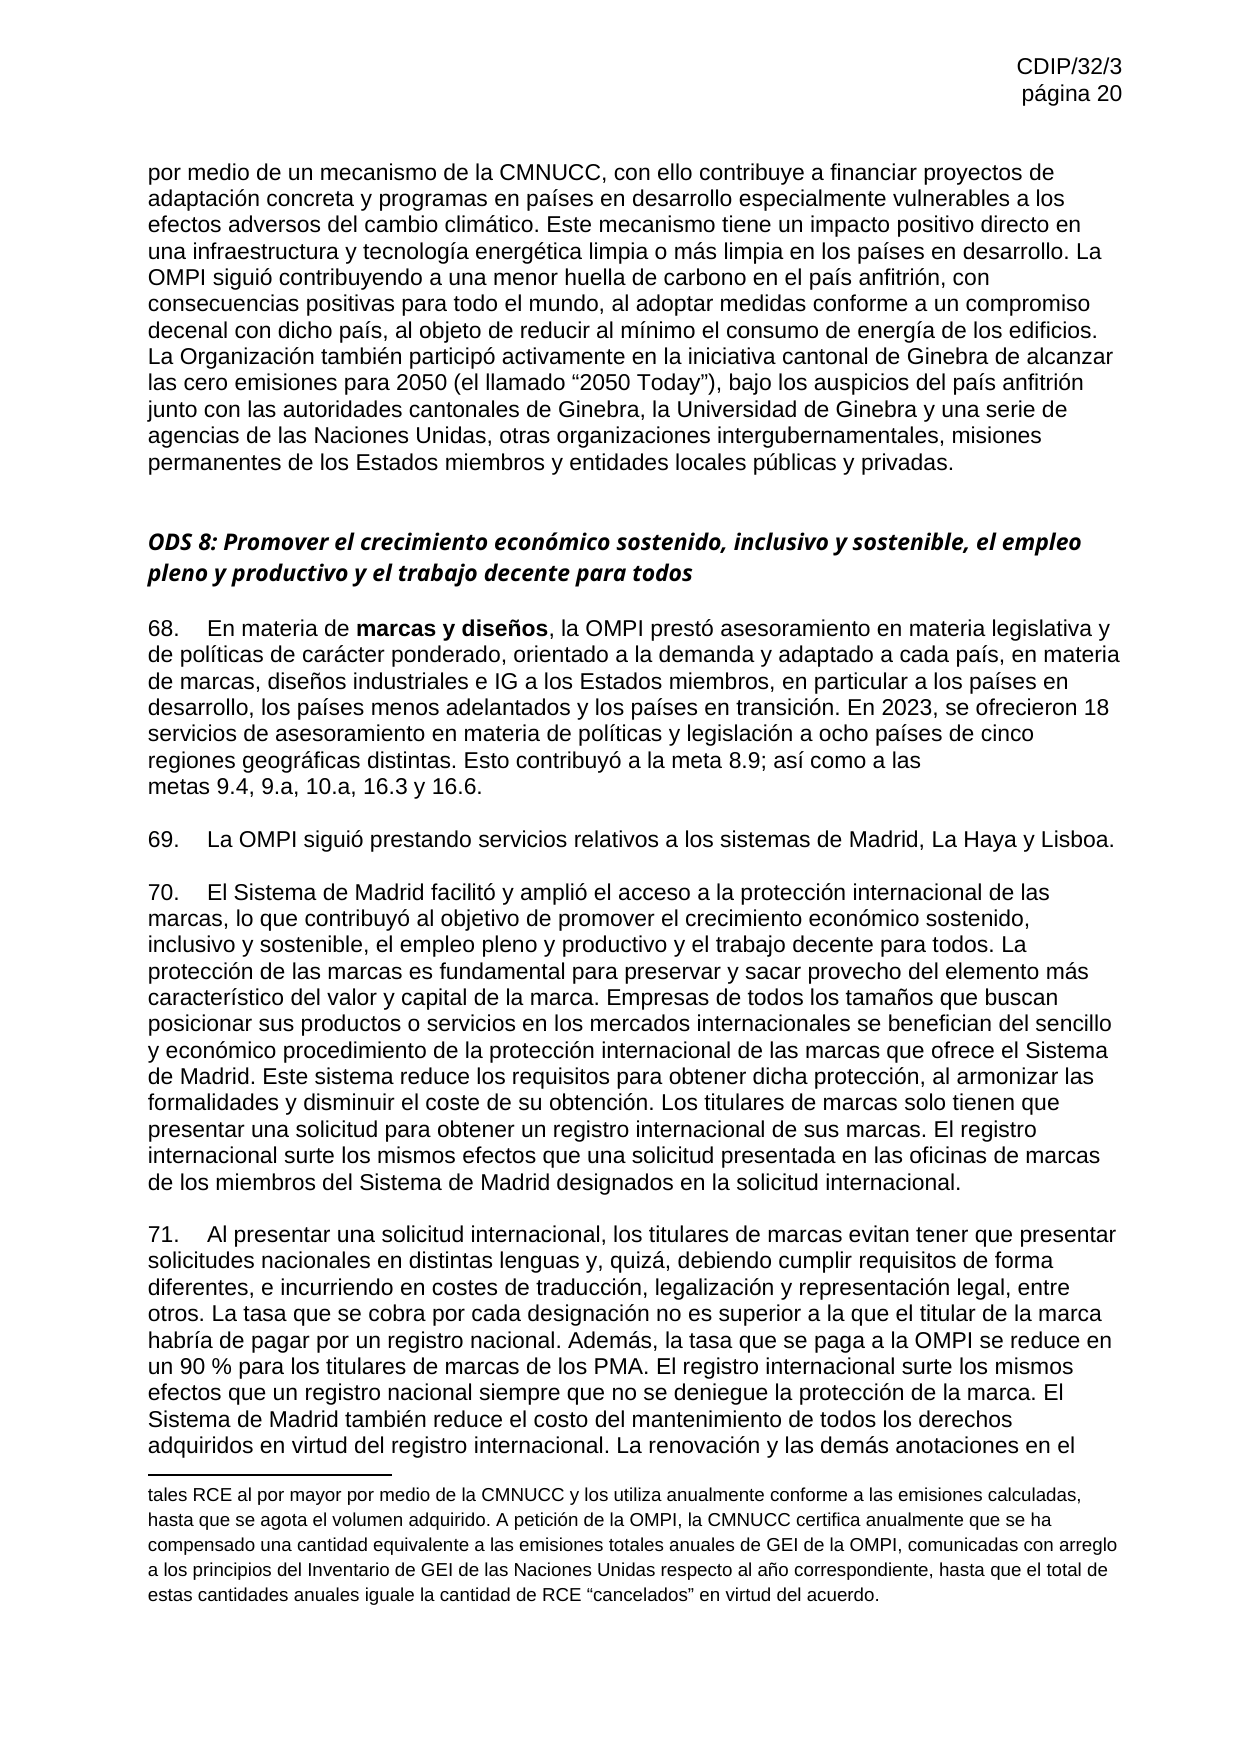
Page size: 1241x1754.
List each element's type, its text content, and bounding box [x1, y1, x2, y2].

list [148, 1221, 1122, 1458]
subtitle ODS 8: Promover el crecimiento económico sostenido, inclusivo y sostenible, el empleo pleno y productivo y el trabajo decente para todos [148, 526, 1122, 589]
list La OMPI siguió prestando servicios relativos a los sistemas de Madrid, La Haya y Lisboa. [148, 826, 1122, 852]
list El Sistema de Madrid facilitó y amplió el acceso a la protección internacional de las marcas, lo que contribuyó al objetivo de promover el crecimiento económico sostenido, inclusivo y sostenible, el empleo pleno y productivo y el trabajo decente para todos. La protección de las marcas es fundamental para preservar y sacar provecho del elemento más característico del valor y capital de la marca. Empresas de todos los tamaños que buscan posicionar sus productos o servicios en los mercados internacionales se benefician del sencillo y económico procedimiento de la protección internacional de las marcas que ofrece el Sistema de Madrid. Este sistema reduce los requisitos para obtener dicha protección, al armonizar las formalidades y disminuir el coste de su obtención. Los titulares de marcas solo tienen que presentar una solicitud para obtener un registro internacional de sus marcas. El registro internacional surte los mismos efectos que una solicitud presentada en las oficinas de marcas de los miembros del Sistema de Madrid designados en la solicitud internacional. [148, 878, 1122, 1195]
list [148, 158, 1122, 475]
list En materia de marcas y diseños, la OMPI prestó asesoramiento en materia legislativa y de políticas de carácter ponderado, orientado a la demanda y adaptado a cada país, en materia de marcas, diseños industriales e IG a los Estados miembros, en particular a los países en desarrollo, los países menos adelantados y los países en transición. En 2023, se ofrecieron 18 servicios de asesoramiento en materia de políticas y legislación a ocho países de cinco regiones geográficas distintas. Esto contribuyó a la meta 8.9; así como a las metas 9.4, 9.a, 10.a, 16.3 y 16.6. [148, 615, 1122, 799]
